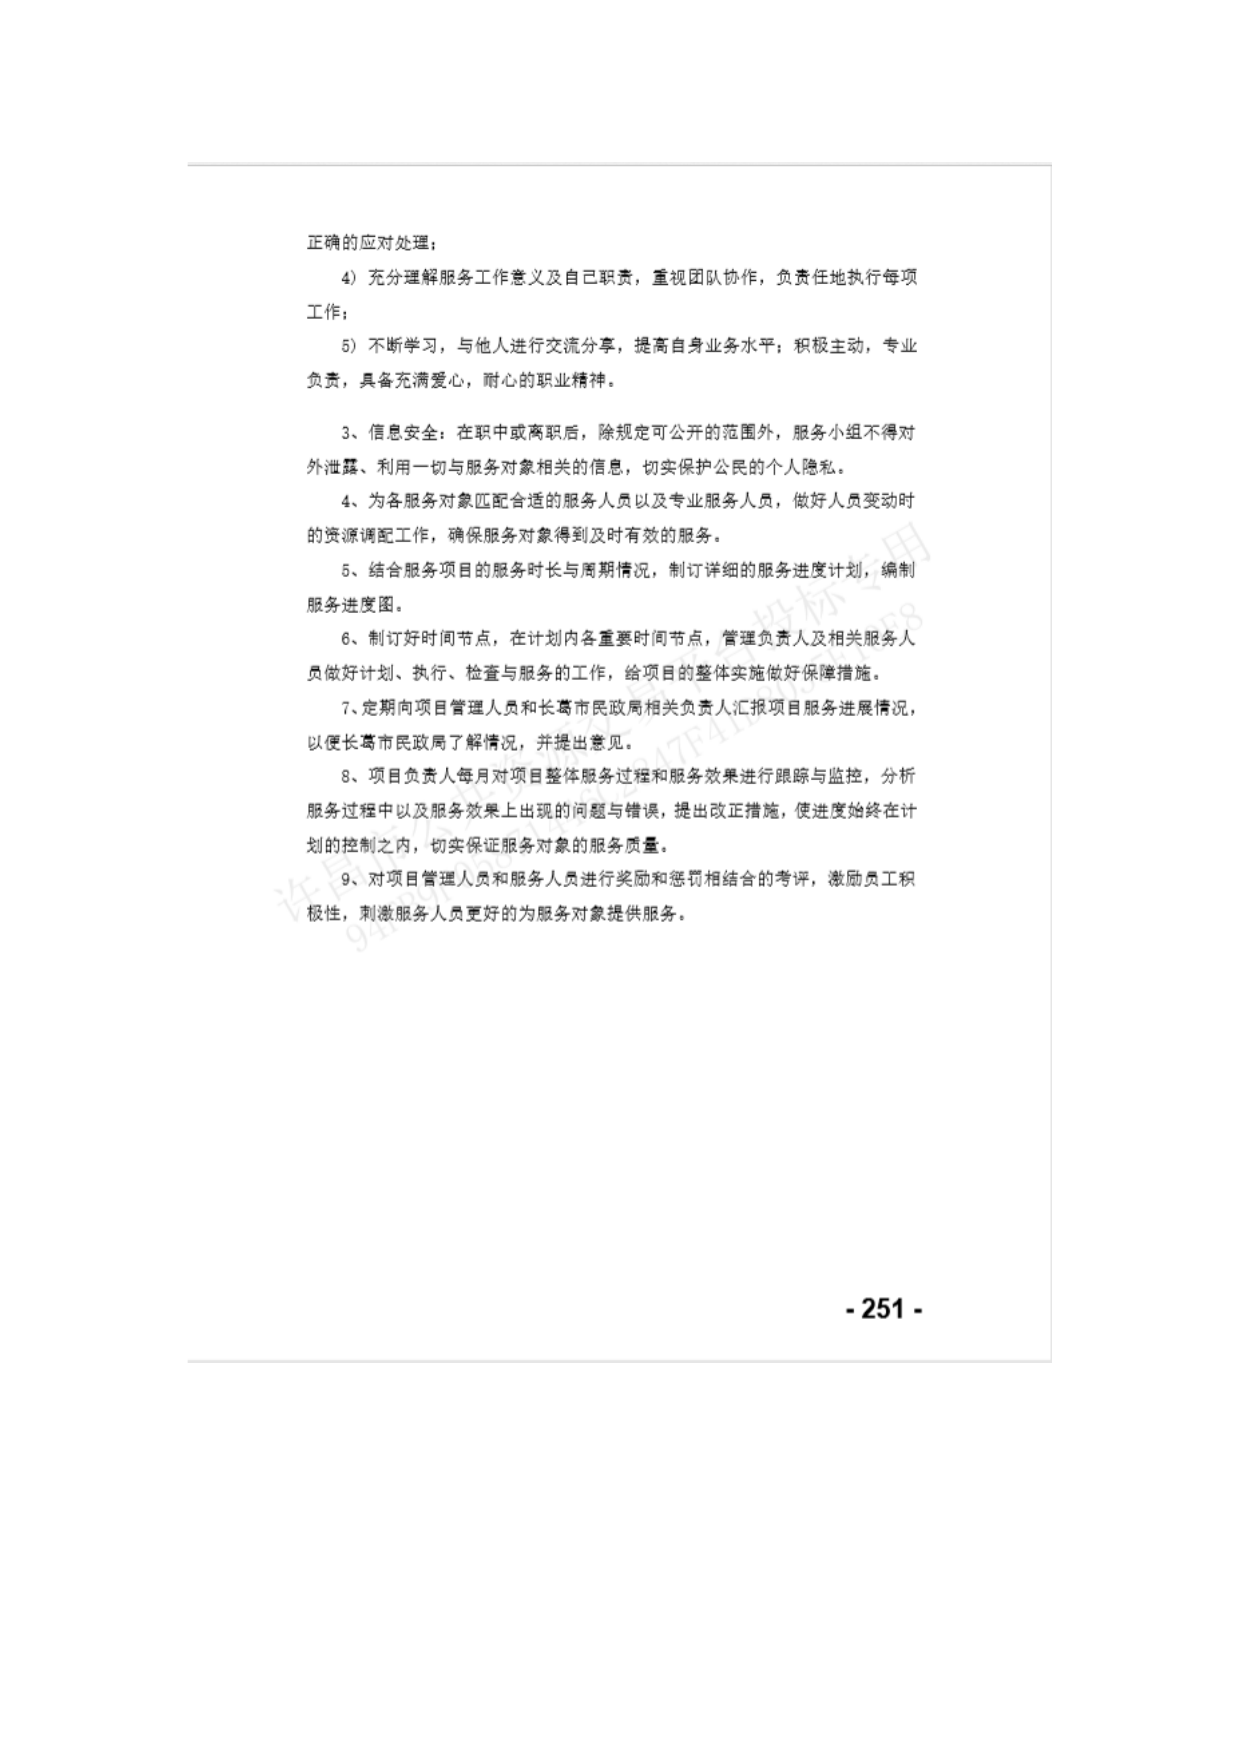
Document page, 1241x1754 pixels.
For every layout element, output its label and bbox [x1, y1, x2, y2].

picture [187, 162, 1052, 1363]
